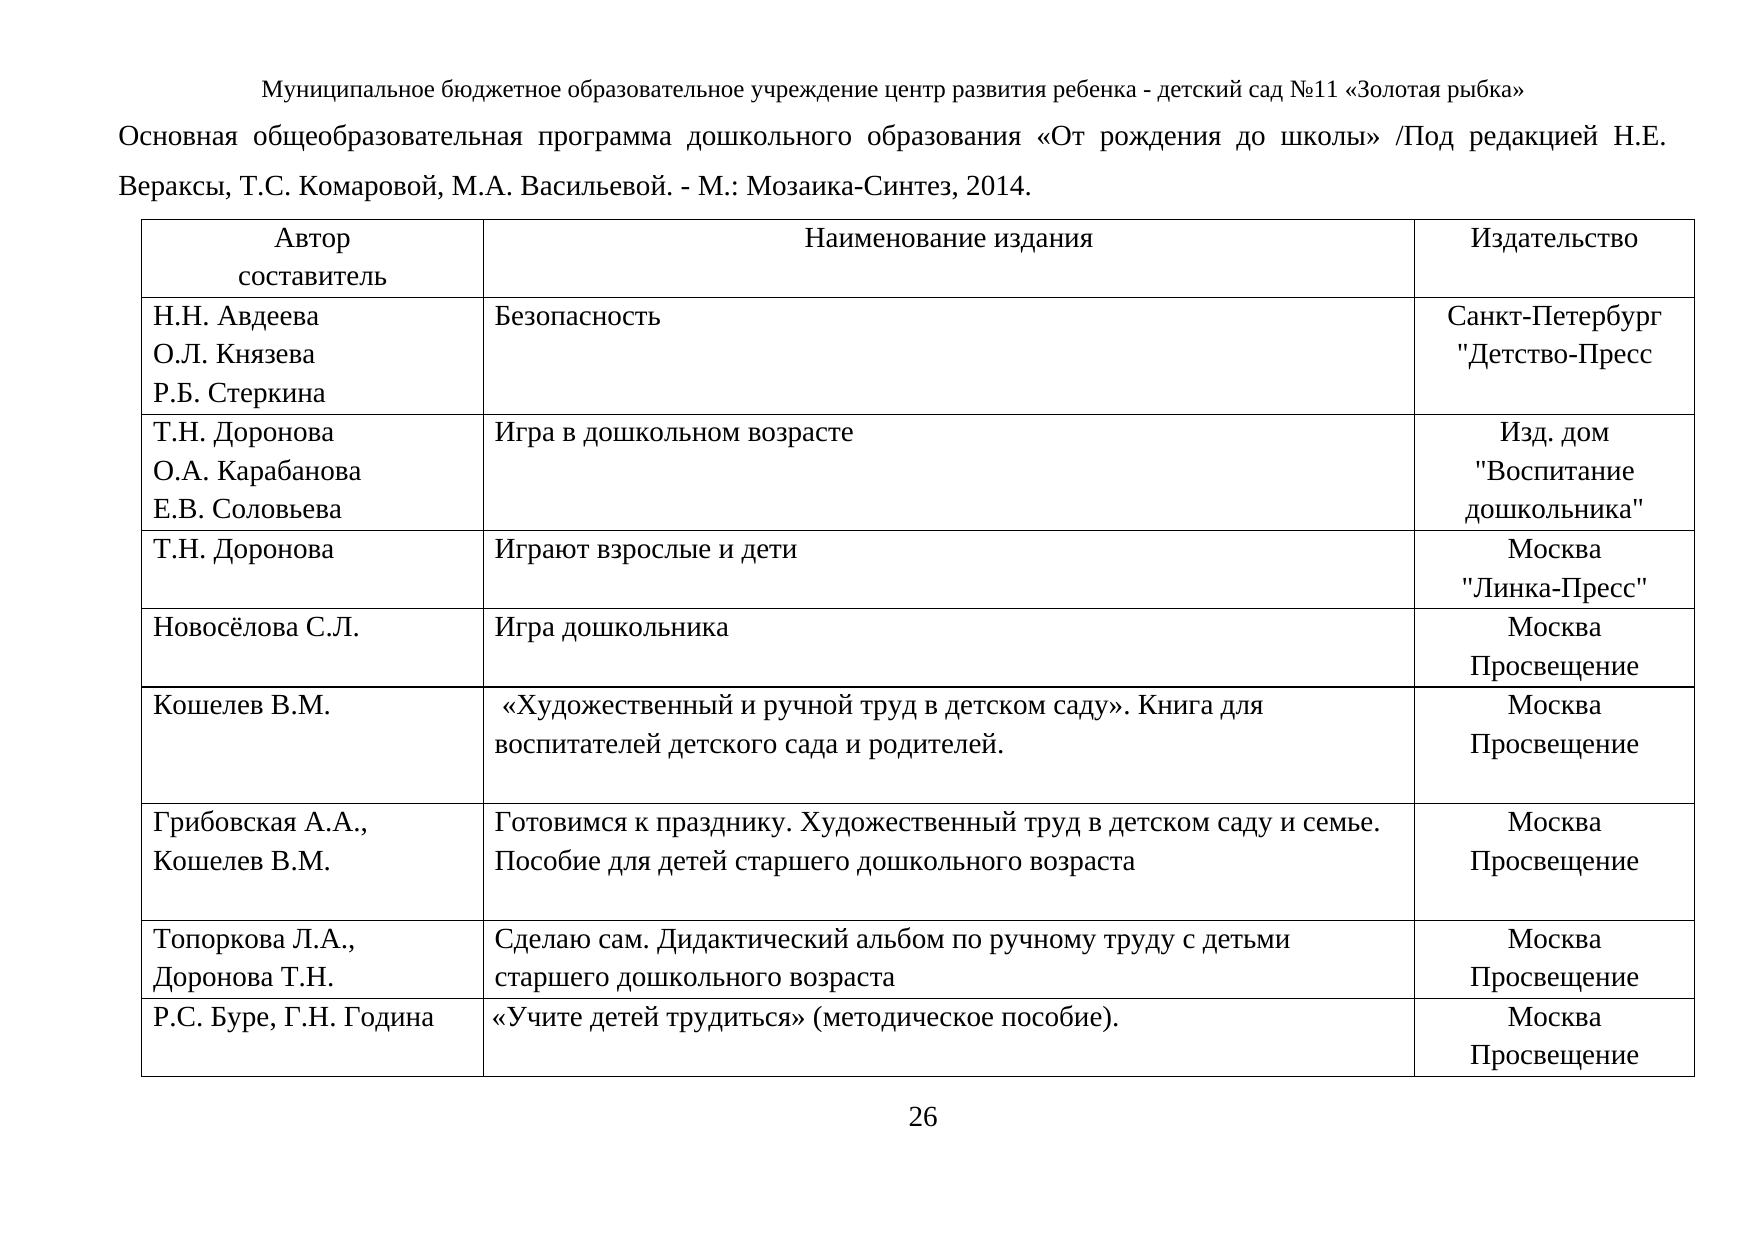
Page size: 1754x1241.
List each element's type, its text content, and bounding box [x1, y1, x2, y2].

table_cell Р.С. Буре, Г.Н. Година [142, 999, 483, 1076]
table_cell Грибовская А.А., Кошелев В.М. [142, 804, 483, 920]
table_cell Москва Просвещение [1415, 609, 1694, 686]
table_cell Н.Н. Авдеева О.Л. Князева Р.Б. Стеркина [142, 298, 483, 413]
table_cell Москва Просвещение [1415, 921, 1694, 998]
table_header Издательство [1415, 220, 1694, 297]
table_cell «Художественный и ручной труд в детском саду». Книга для воспитателей детского сада и родителей. [484, 688, 1414, 803]
table_cell «Учите детей трудиться» (методическое пособие). [484, 999, 1414, 1076]
table_cell Кошелев В.М. [142, 688, 483, 803]
table_cell Изд. дом "Воспитание дошкольника" [1415, 415, 1694, 530]
table_cell Безопасность [484, 298, 1414, 413]
table_cell Москва Просвещение [1415, 688, 1694, 803]
table_cell Играют взрослые и дети [484, 531, 1414, 608]
text Основная общеобразовательная программа дошкольного образования «От рождения до школы» /Под редакцией Н.Е. Вераксы, Т.С. Комаровой, М.А. Васильевой. - М.: Мозаика-Синтез, 2014. [118, 118, 1668, 202]
table_cell Москва Просвещение [1415, 804, 1694, 920]
table_cell Игра в дошкольном возрасте [484, 415, 1414, 530]
table_cell Москва Просвещение [1415, 999, 1694, 1076]
table_cell Т.Н. Доронова [142, 531, 483, 608]
table_cell Т.Н. Доронова О.А. Карабанова Е.В. Соловьева [142, 415, 483, 530]
table_header Наименование издания [484, 220, 1414, 297]
table_cell Санкт-Петербург "Детство-Пресс [1415, 298, 1694, 413]
table_cell Игра дошкольника [484, 609, 1414, 686]
table_cell Новосёлова С.Л. [142, 609, 483, 686]
table_cell Сделаю сам. Дидактический альбом по ручному труду с детьми старшего дошкольного возраста [484, 921, 1414, 998]
table_header Автор составитель [142, 220, 483, 297]
table_cell Москва "Линка-Пресс" [1415, 531, 1694, 608]
table_cell Топоркова Л.А., Доронова Т.Н. [142, 921, 483, 998]
table_cell Готовимся к празднику. Художественный труд в детском саду и семье. Пособие для детей старшего дошкольного возраста [484, 804, 1414, 920]
